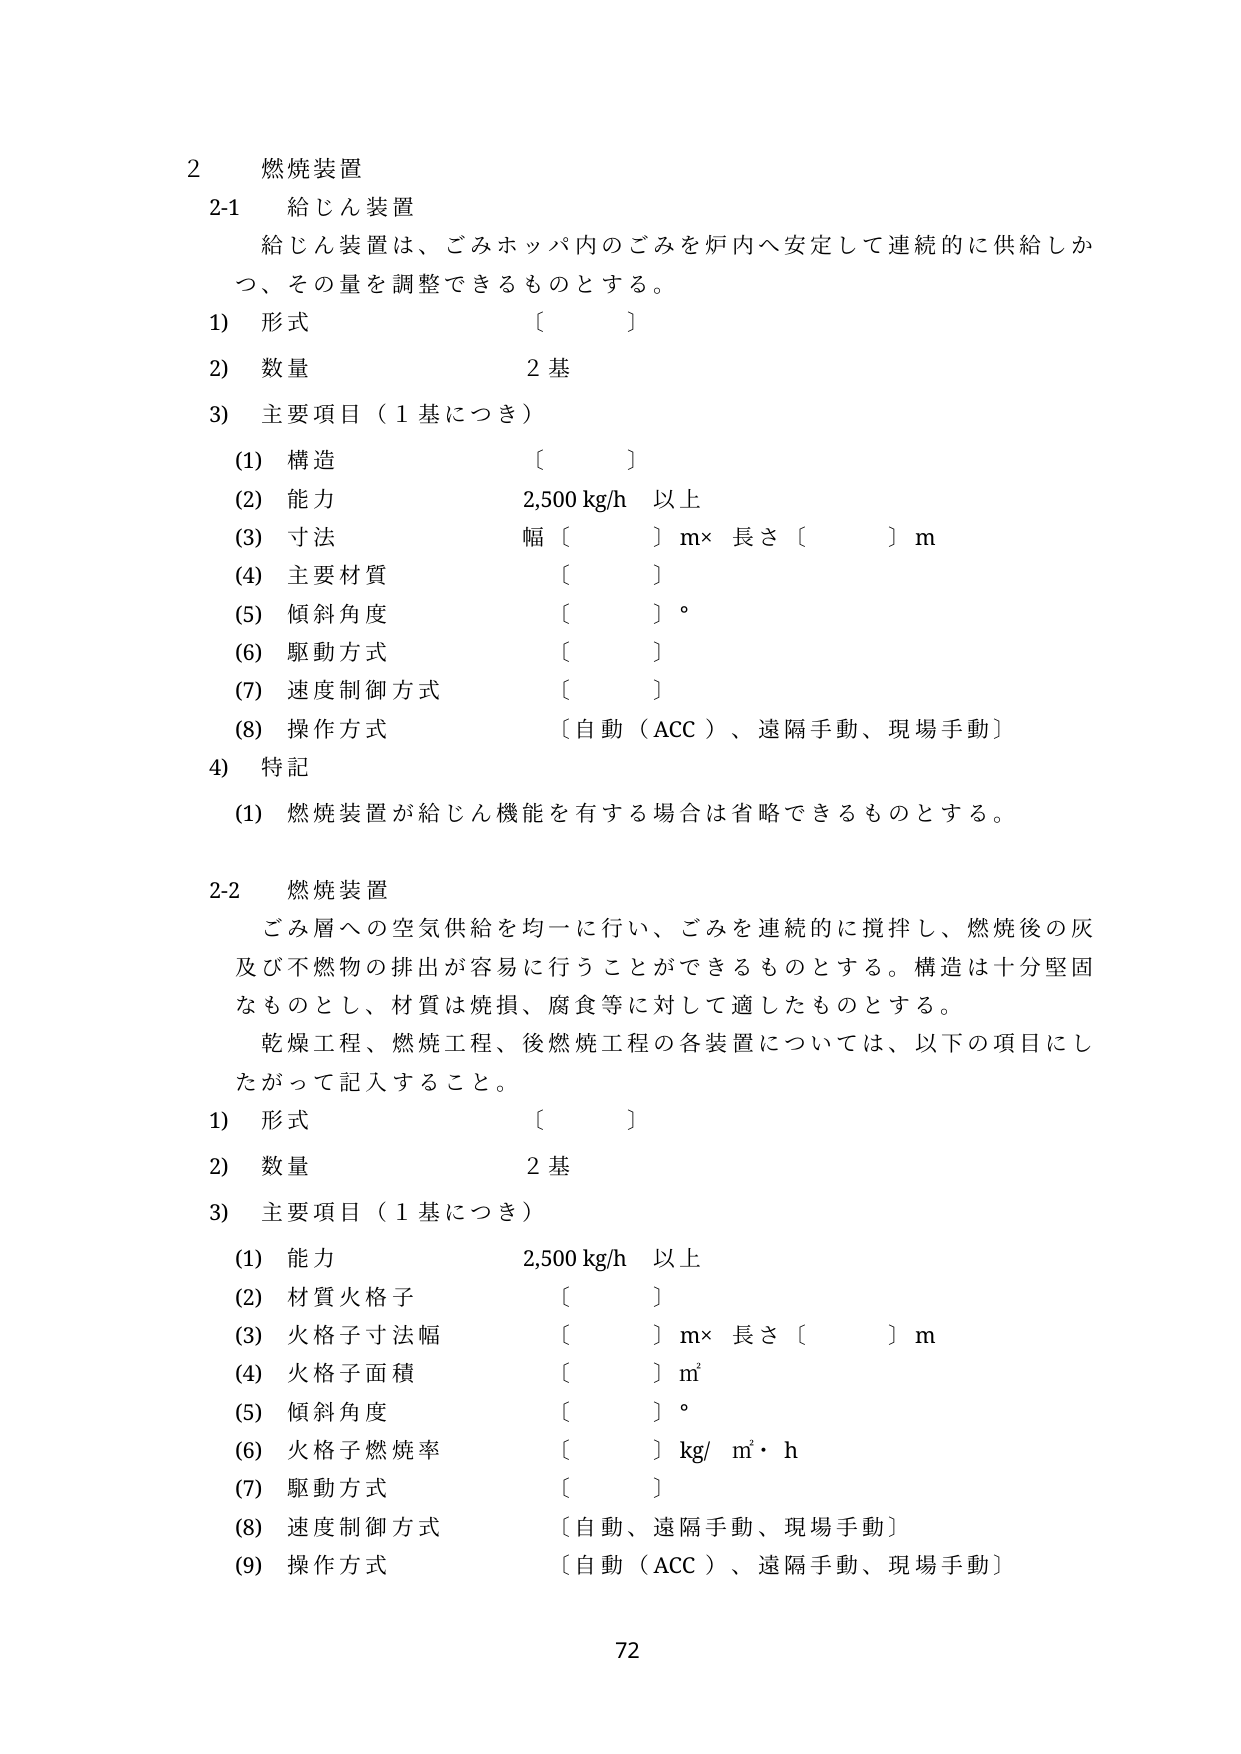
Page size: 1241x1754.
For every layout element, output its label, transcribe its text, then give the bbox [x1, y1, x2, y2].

subtitle 速度制御方式 〔自動、遠隔手動、現場手動〕 [216, 1507, 1098, 1545]
subtitle 速度制御方式 〔 〕 [216, 670, 1098, 709]
text 乾燥工程、燃焼工程、後燃焼工程の各装置については、以下の項目にしたがって記入すること。 [226, 1023, 1098, 1100]
subtitle 寸法 幅〔 〕m×長さ〔 〕m [216, 517, 1098, 555]
subtitle 数量 ２基 [204, 1146, 1098, 1184]
subtitle 主要項目（１基につき） [204, 1192, 1098, 1231]
subtitle 能力 2,500 kg/h 以上 [216, 479, 1098, 517]
subtitle 火格子面積 〔 〕㎡ [216, 1353, 1098, 1392]
subtitle 燃焼装置が給じん機能を有する場合は省略できるものとする。 [216, 793, 1098, 832]
subtitle 駆動方式 〔 〕 [216, 1468, 1098, 1507]
subtitle 主要項目（１基につき） [204, 394, 1098, 433]
text ごみ層への空気供給を均一に行い、ごみを連続的に撹拌し、燃焼後の灰及び不燃物の排出が容易に行うことができるものとする。構造は十分堅固なものとし、材質は焼損、腐食等に対して適したものとする。 [226, 908, 1098, 1023]
text 2-1 給じん装置 [203, 187, 1098, 225]
subtitle 傾斜角度 〔 〕° [216, 594, 1098, 632]
subtitle 能力 2,500 kg/h 以上 [216, 1238, 1098, 1277]
subtitle 形式 〔 〕 [204, 302, 1098, 340]
text 給じん装置は、ごみホッパ内のごみを炉内へ安定して連続的に供給しかつ、その量を調整できるものとする。 [226, 225, 1098, 302]
subtitle 形式 〔 〕 [204, 1100, 1098, 1138]
subtitle 操作方式 〔自動（ACC）、遠隔手動、現場手動〕 [216, 709, 1098, 747]
subtitle 操作方式 〔自動（ACC）、遠隔手動、現場手動〕 [216, 1545, 1098, 1583]
subtitle 材質火格子 〔 〕 [216, 1277, 1098, 1315]
text 2-2 燃焼装置 [203, 870, 1098, 908]
subtitle 数量 ２基 [204, 348, 1098, 386]
subtitle 特記 [204, 747, 1098, 785]
subtitle 傾斜角度 〔 〕° [216, 1392, 1098, 1430]
subtitle 燃焼装置 [157, 149, 1098, 187]
subtitle 主要材質 〔 〕 [216, 555, 1098, 594]
subtitle 火格子燃焼率 〔 〕kg/㎡･h [216, 1430, 1098, 1468]
subtitle 駆動方式 〔 〕 [216, 632, 1098, 670]
subtitle 構造 〔 〕 [216, 440, 1098, 479]
subtitle 火格子寸法幅 〔 〕m×長さ〔 〕m [216, 1315, 1098, 1353]
